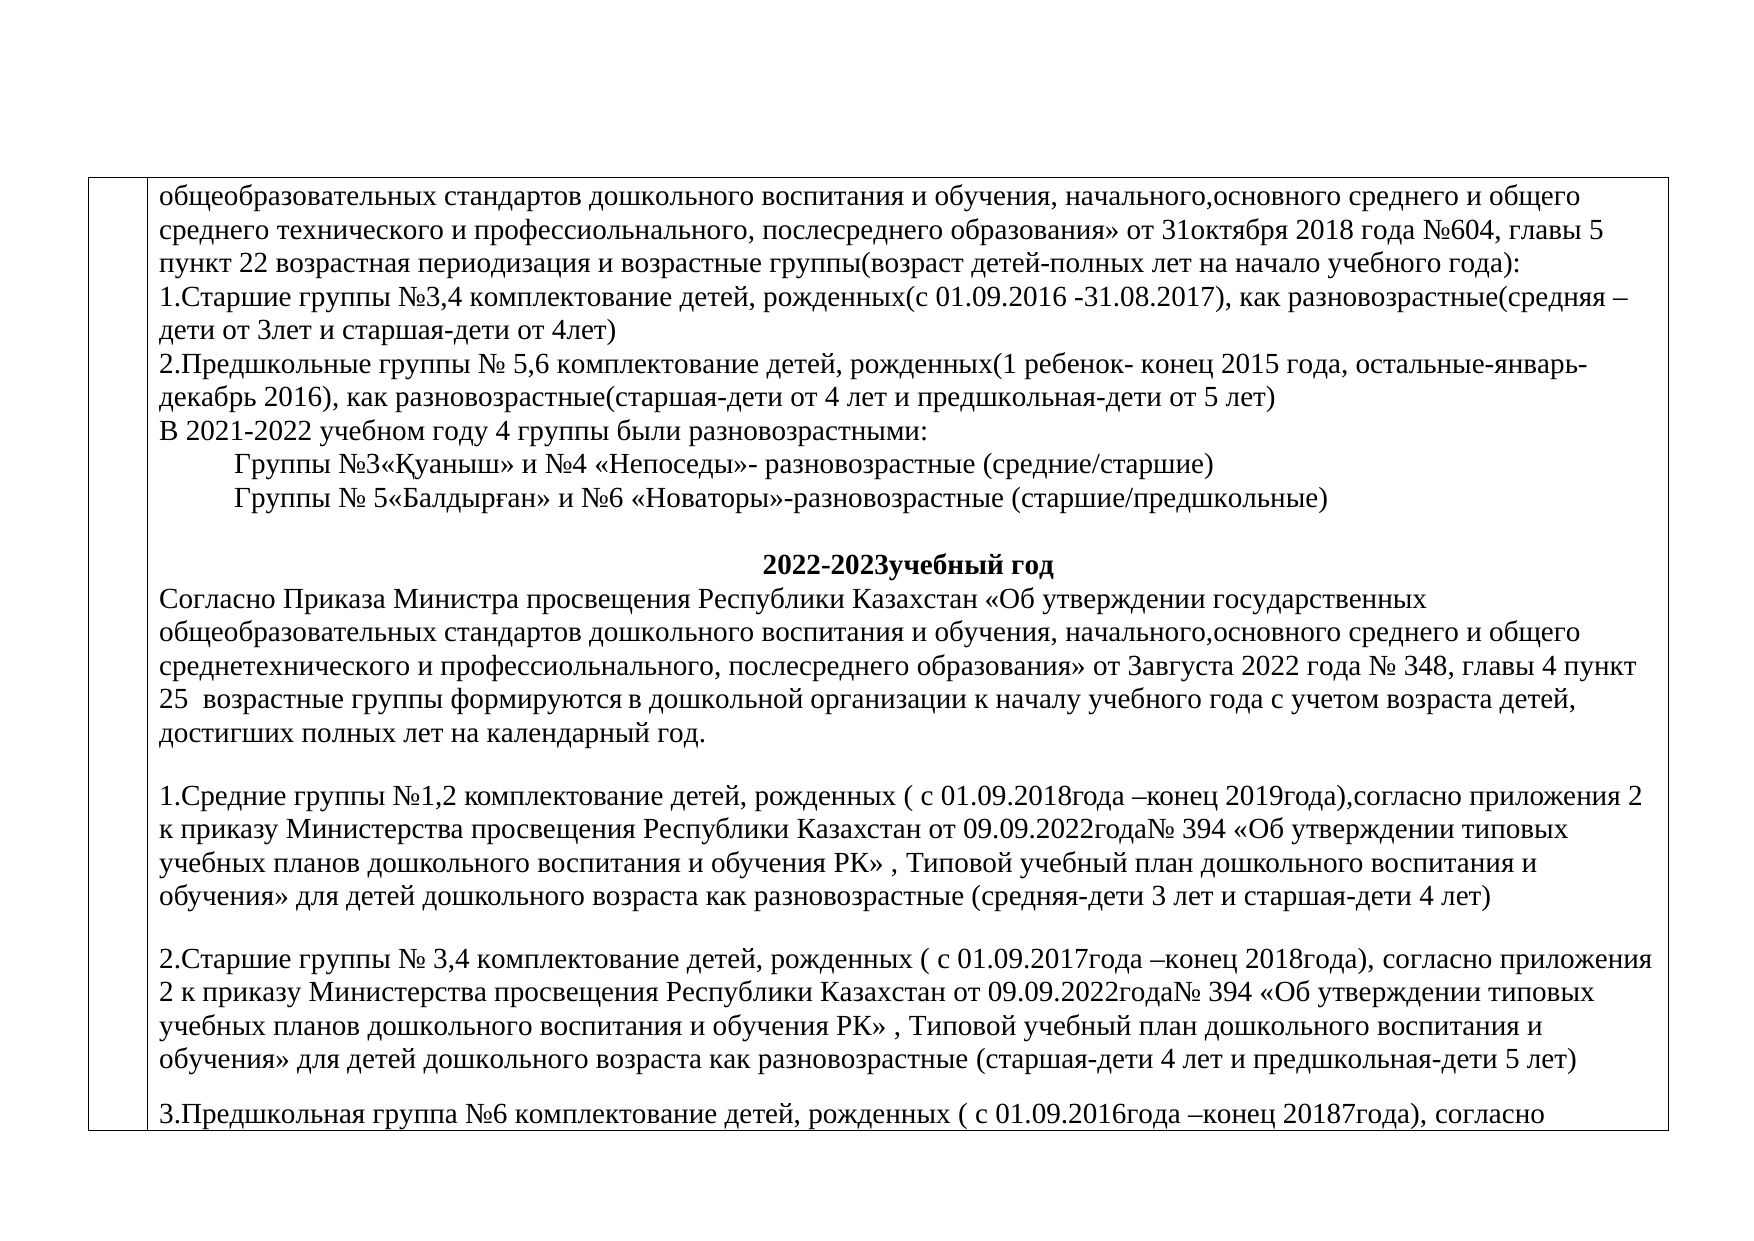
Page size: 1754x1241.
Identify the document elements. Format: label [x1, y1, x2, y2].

table_cell [89, 178, 147, 1129]
table_cell [148, 178, 1668, 1129]
